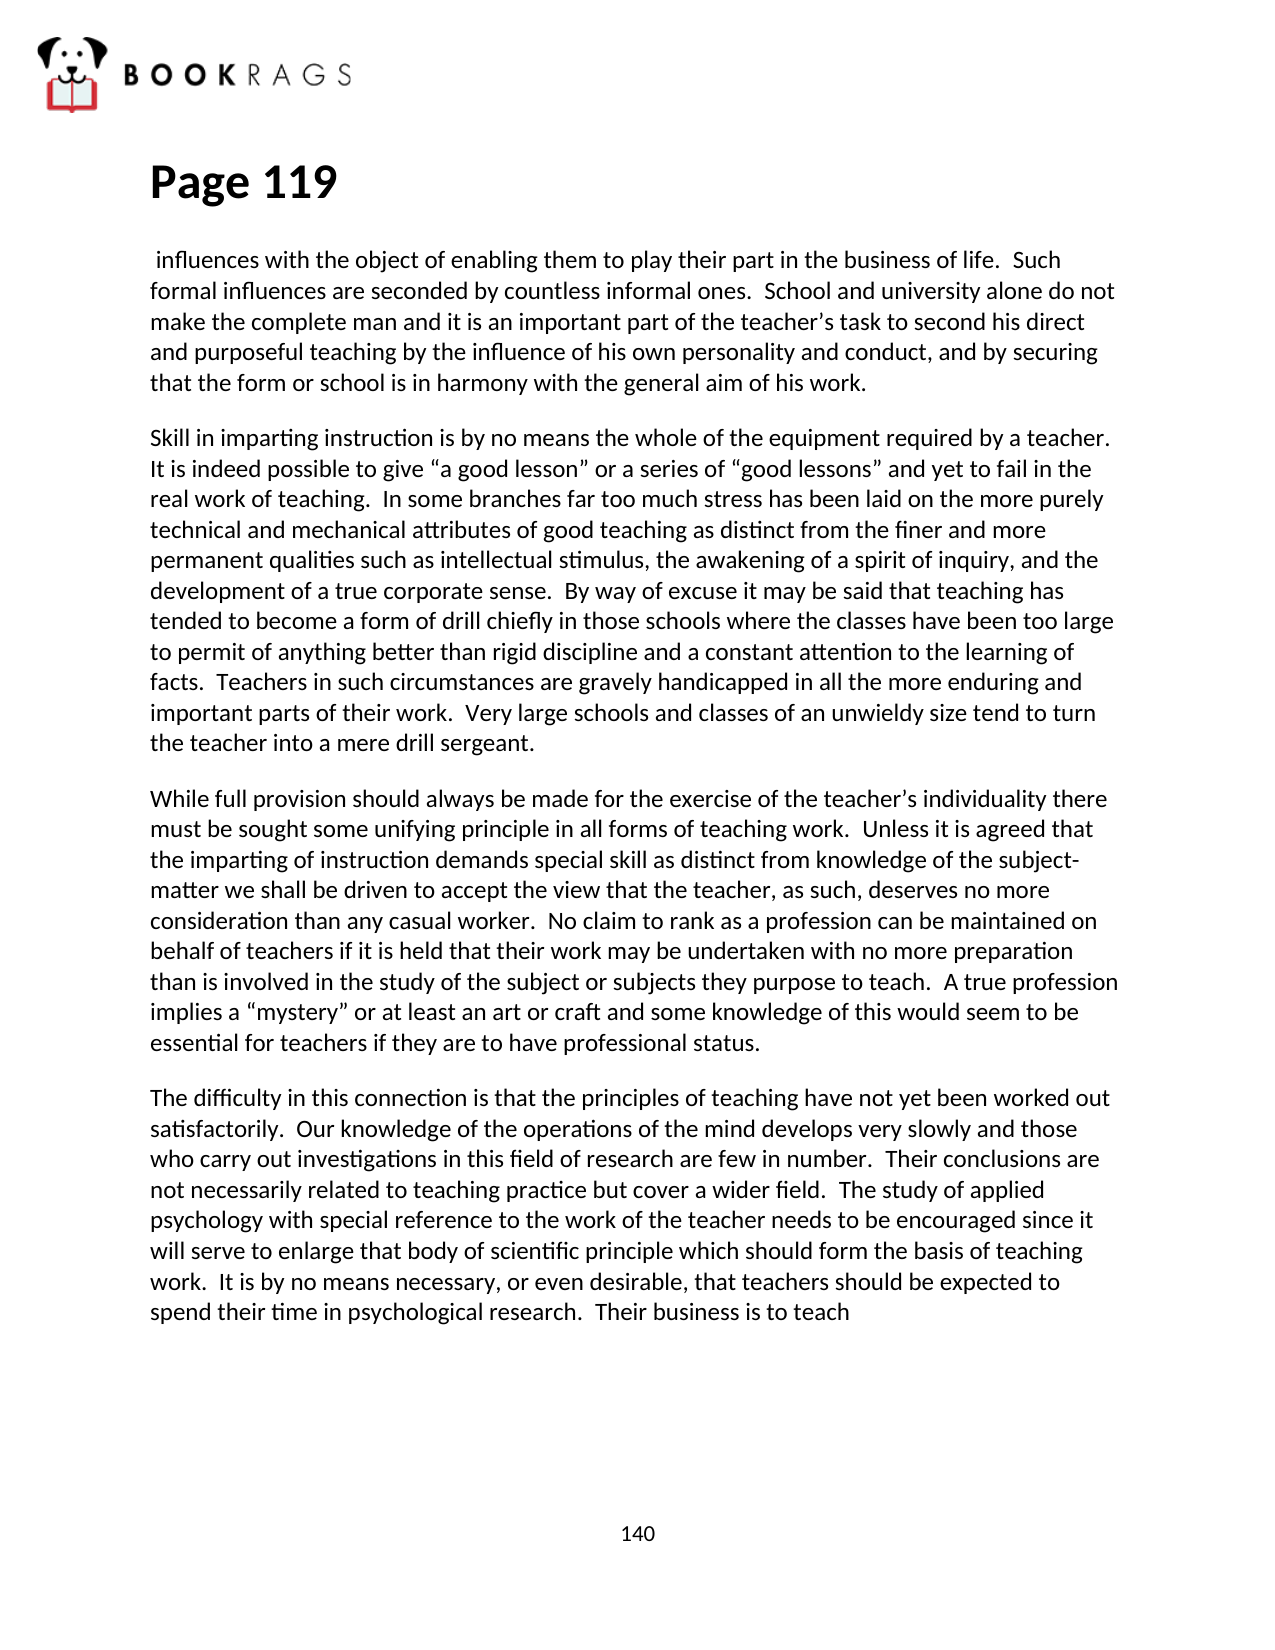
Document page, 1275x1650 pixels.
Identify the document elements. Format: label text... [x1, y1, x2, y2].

text Skill in imparting instruction is by no means the whole of the equipment required by a teacher. It is indeed possible to give “a good lesson” or a series of “good lessons” and yet to fail in the real work of teaching. In some branches far too much stress has been laid on the more purely technical and mechanical attributes of good teaching as distinct from the finer and more permanent qualities such as intellectual stimulus, the awakening of a spirit of inquiry, and the development of a true corporate sense. By way of excuse it may be said that teaching has tended to become a form of drill chiefly in those schools where the classes have been too large to permit of anything better than rigid discipline and a constant attention to the learning of facts. Teachers in such circumstances are gravely handicapped in all the more enduring and important parts of their work. Very large schools and classes of an unwieldy size tend to turn the teacher into a mere drill sergeant. [150, 422, 1125, 758]
text The difficulty in this connection is that the principles of teaching have not yet been worked out satisfactorily. Our knowledge of the operations of the mind develops very slowly and those who carry out investigations in this field of research are few in number. Their conclusions are not necessarily related to teaching practice but cover a wider field. The study of applied psychology with special reference to the work of the teacher needs to be encouraged since it will serve to enlarge that body of scientific principle which should form the basis of teaching work. It is by no means necessary, or even desirable, that teachers should be expected to spend their time in psychological research. Their business is to teach [150, 1083, 1125, 1327]
picture [37, 37, 351, 113]
text Page 119 [150, 150, 1125, 211]
text influences with the object of enabling them to play their part in the business of life. Such formal influences are seconded by countless informal ones. School and university alone do not make the complete man and it is an important part of the teacher’s task to second his direct and purposeful teaching by the influence of his own personality and conduct, and by securing that the form or school is in harmony with the general aim of his work. [150, 244, 1125, 397]
text While full provision should always be made for the exercise of the teacher’s individuality there must be sought some unifying principle in all forms of teaching work. Unless it is agreed that the imparting of instruction demands special skill as distinct from knowledge of the subject-matter we shall be driven to accept the view that the teacher, as such, deserves no more consideration than any casual worker. No claim to rank as a profession can be maintained on behalf of teachers if it is held that their work may be undertaken with no more preparation than is involved in the study of the subject or subjects they purpose to teach. A true profession implies a “mystery” or at least an art or craft and some knowledge of this would seem to be essential for teachers if they are to have professional status. [150, 783, 1125, 1058]
